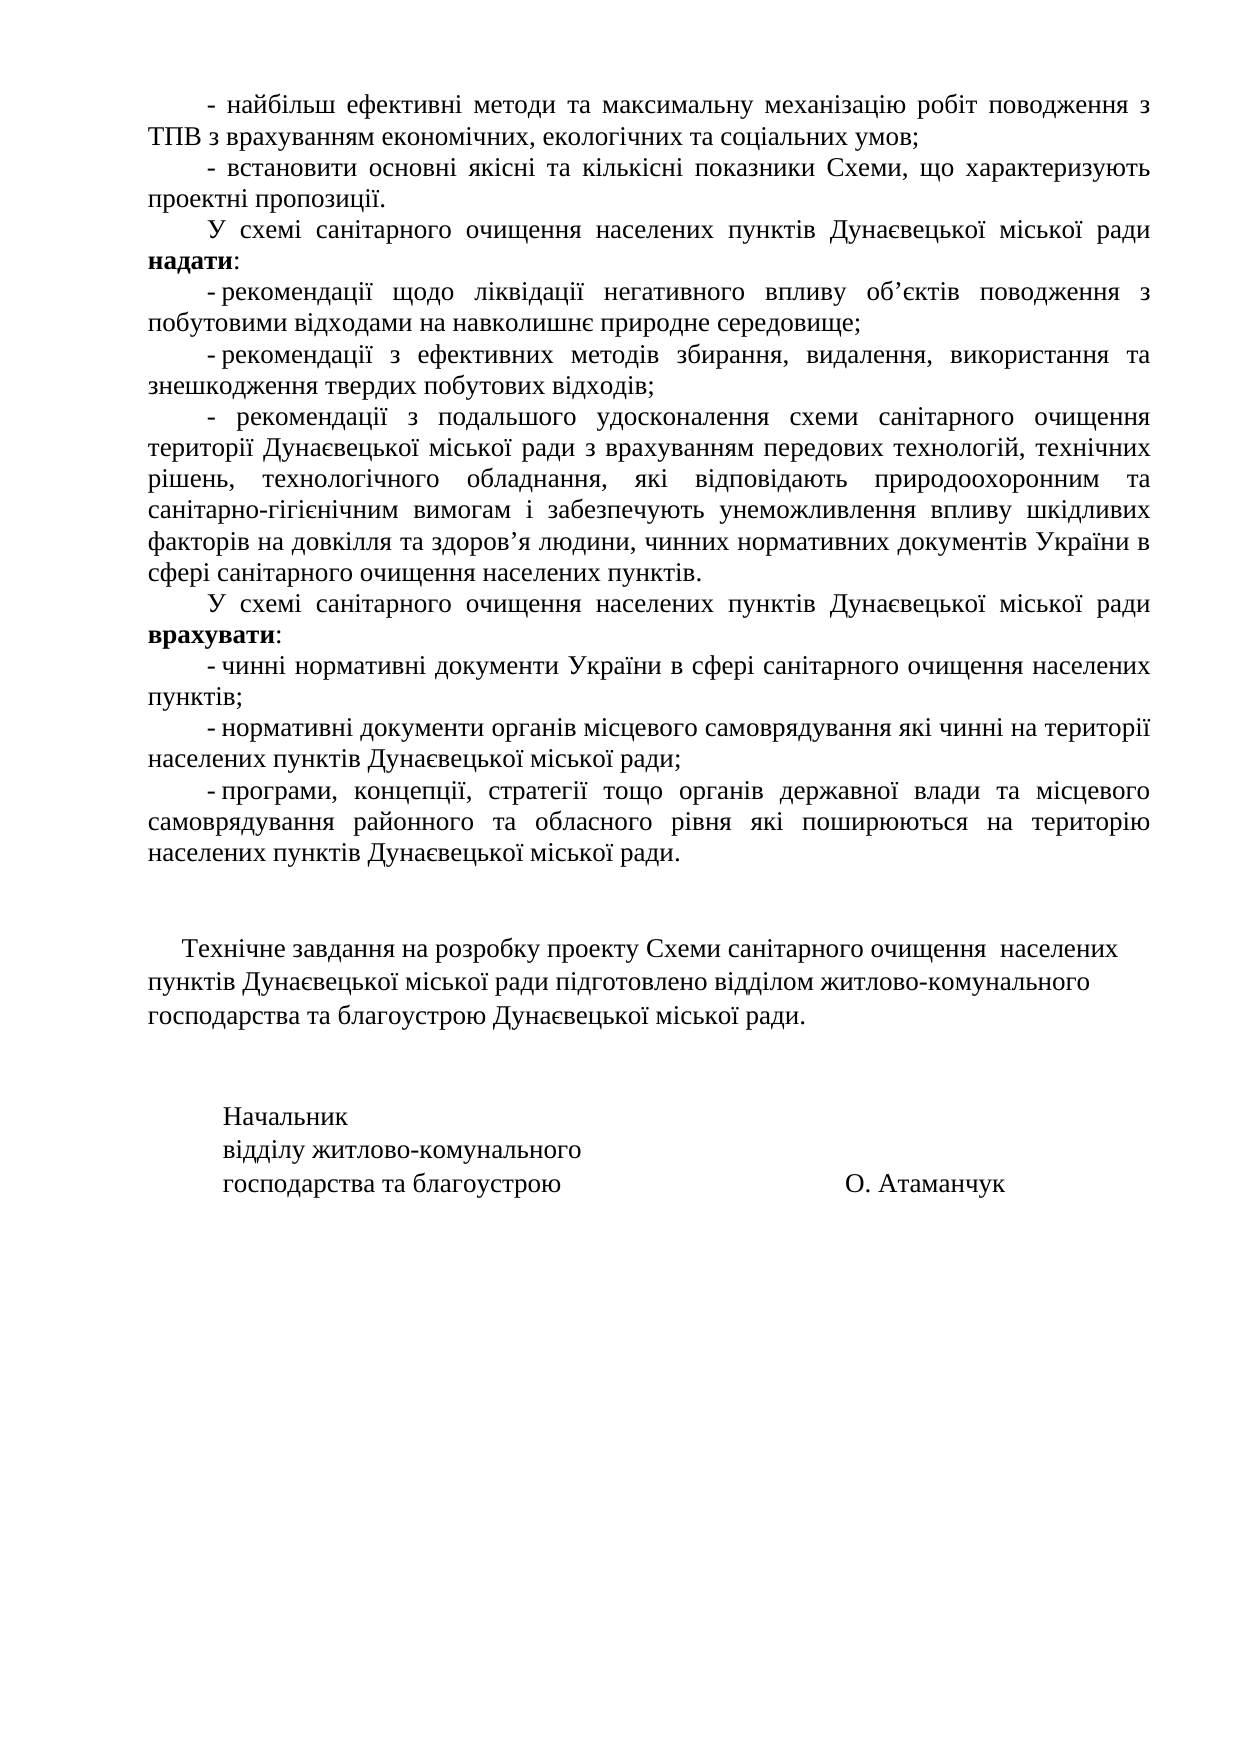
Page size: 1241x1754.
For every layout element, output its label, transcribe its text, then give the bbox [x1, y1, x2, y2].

list господарства та благоустрою О. Атаманчук [223, 1167, 1152, 1198]
text У схемі санітарного очищення населених пунктів Дунаєвецької міської ради надати: [148, 213, 1152, 275]
text У схемі санітарного очищення населених пунктів Дунаєвецької міської ради врахувати: [148, 587, 1152, 649]
list програми, концепції, стратегії тощо органів державної влади та місцевого самоврядування районного та обласного рівня які поширюються на територію населених пунктів Дунаєвецької міської ради. [148, 774, 1152, 867]
list нормативні документи органів місцевого самоврядування які чинні на території населених пунктів Дунаєвецької міської ради; [148, 711, 1152, 774]
list Начальник [223, 1099, 1152, 1131]
list Технічне завдання на розробку проекту Схеми санітарного очищення населених пунктів Дунаєвецької міської ради підготовлено відділом житлово-комунального господарства та благоустрою Дунаєвецької міської ради. [148, 932, 1152, 1030]
text - найбільш ефективні методи та максимальну механізацію робіт поводження з ТПВ з врахуванням економічних, екологічних та соціальних умов; [148, 88, 1152, 151]
list рекомендації щодо ліквідації негативного впливу об’єктів поводження з побутовими відходами на навколишнє природне середовище; [148, 275, 1152, 338]
list відділу житлово-комунального [223, 1133, 1152, 1164]
list рекомендації з подальшого удосконалення схеми санітарного очищення території Дунаєвецької міської ради з врахуванням передових технологій, технічних рішень, технологічного обладнання, які відповідають природоохоронним та санітарно-гігієнічним вимогам і забезпечують унеможливлення впливу шкідливих факторів на довкілля та здоров’я людини, чинних нормативних документів України в сфері санітарного очищення населених пунктів. [148, 400, 1152, 587]
text - встановити основні якісні та кількісні показники Схеми, що характеризують проектні пропозиції. [148, 151, 1152, 213]
list чинні нормативні документи України в сфері санітарного очищення населених пунктів; [148, 649, 1152, 711]
list рекомендації з ефективних методів збирання, видалення, використання та знешкодження твердих побутових відходів; [148, 338, 1152, 400]
